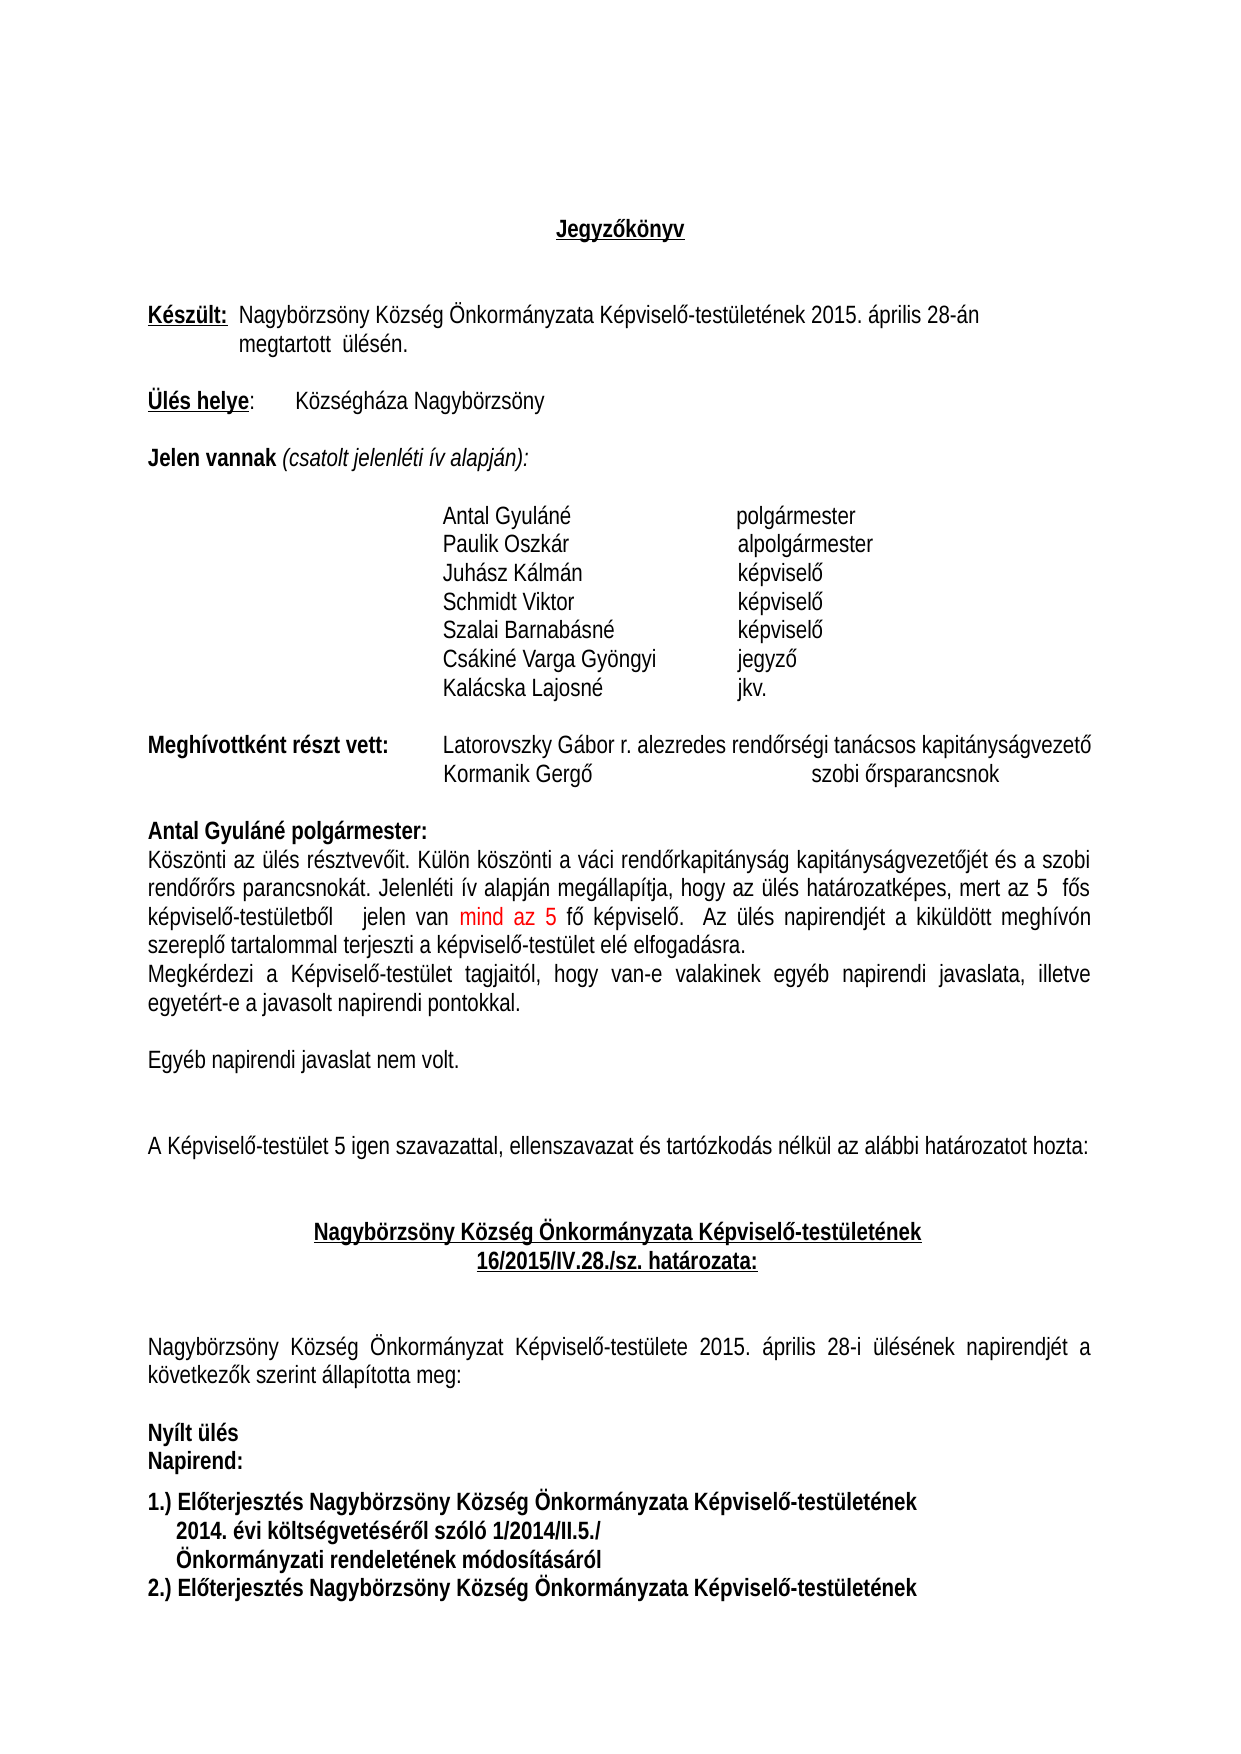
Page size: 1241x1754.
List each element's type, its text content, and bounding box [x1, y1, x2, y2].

text Köszönti az ülés résztvevőit. Külön köszönti a váci rendőrkapitányság kapitányságvezetőjét és a szobi rendőrőrs parancsnokát. Jelenléti ív alapján megállapítja, hogy az ülés határozatképes, mert az 5 fős képviselő-testületből jelen van mind az 5 fő képviselő. Az ülés napirendjét a kiküldött meghívón szereplő tartalommal terjeszti a képviselő-testület elé elfogadásra. [148, 844, 1093, 959]
text Önkormányzati rendeletének módosításáról [148, 1544, 1127, 1573]
text Jelen vannak (csatolt jelenléti ív alapján): [148, 443, 1093, 472]
text Jegyzőkönyv [148, 214, 1093, 243]
text Kalácska Lajosné jkv. [274, 673, 1093, 701]
text Napirend: [148, 1446, 1093, 1475]
text Juhász Kálmán képviselő [274, 558, 1093, 587]
text Ülés helye: Községháza Nagybörzsöny [148, 386, 1093, 415]
text Egyéb napirendi javaslat nem volt. [148, 1045, 1093, 1074]
text Paulik Oszkár alpolgármester [274, 529, 1093, 558]
text Nagybörzsöny Község Önkormányzat Képviselő-testülete 2015. április 28-i ülésének napirendjét a következők szerint állapította meg: [148, 1332, 1093, 1389]
text Csákiné Varga Gyöngyi jegyző [274, 644, 1093, 673]
text Antal Gyuláné polgármester: [148, 816, 1093, 844]
text Készült: Nagybörzsöny Község Önkormányzata Képviselő-testületének 2015. április 28-án [148, 300, 1093, 329]
text Meghívottként részt vett: Latorovszky Gábor r. alezredes rendőrségi tanácsos kapitányságvezető [148, 730, 1093, 758]
text 16/2015/IV.28./sz. határozata: [148, 1246, 1087, 1274]
text Kormanik Gergő szobi őrsparancsnok [148, 758, 1093, 787]
text Megkérdezi a Képviselő-testület tagjaitól, hogy van-e valakinek egyéb napirendi javaslata, illetve egyetért-e a javasolt napirendi pontokkal. [148, 959, 1093, 1016]
text Antal Gyuláné polgármester [148, 501, 1093, 529]
text Nagybörzsöny Község Önkormányzata Képviselő-testületének [148, 1217, 1088, 1246]
text 2.) Előterjesztés Nagybörzsöny Község Önkormányzata Képviselő-testületének [148, 1573, 1093, 1602]
text 2014. évi költségvetéséről szóló 1/2014/II.5./ [148, 1516, 1127, 1544]
text Szalai Barnabásné képviselő [274, 615, 1093, 644]
text 1.) Előterjesztés Nagybörzsöny Község Önkormányzata Képviselő-testületének [148, 1487, 1093, 1516]
text megtartott ülésén. [148, 329, 1093, 357]
text A Képviselő-testület 5 igen szavazattal, ellenszavazat és tartózkodás nélkül az alábbi határozatot hozta: [148, 1131, 1093, 1160]
text Schmidt Viktor képviselő [274, 587, 1093, 615]
text Nyílt ülés [148, 1417, 1093, 1446]
